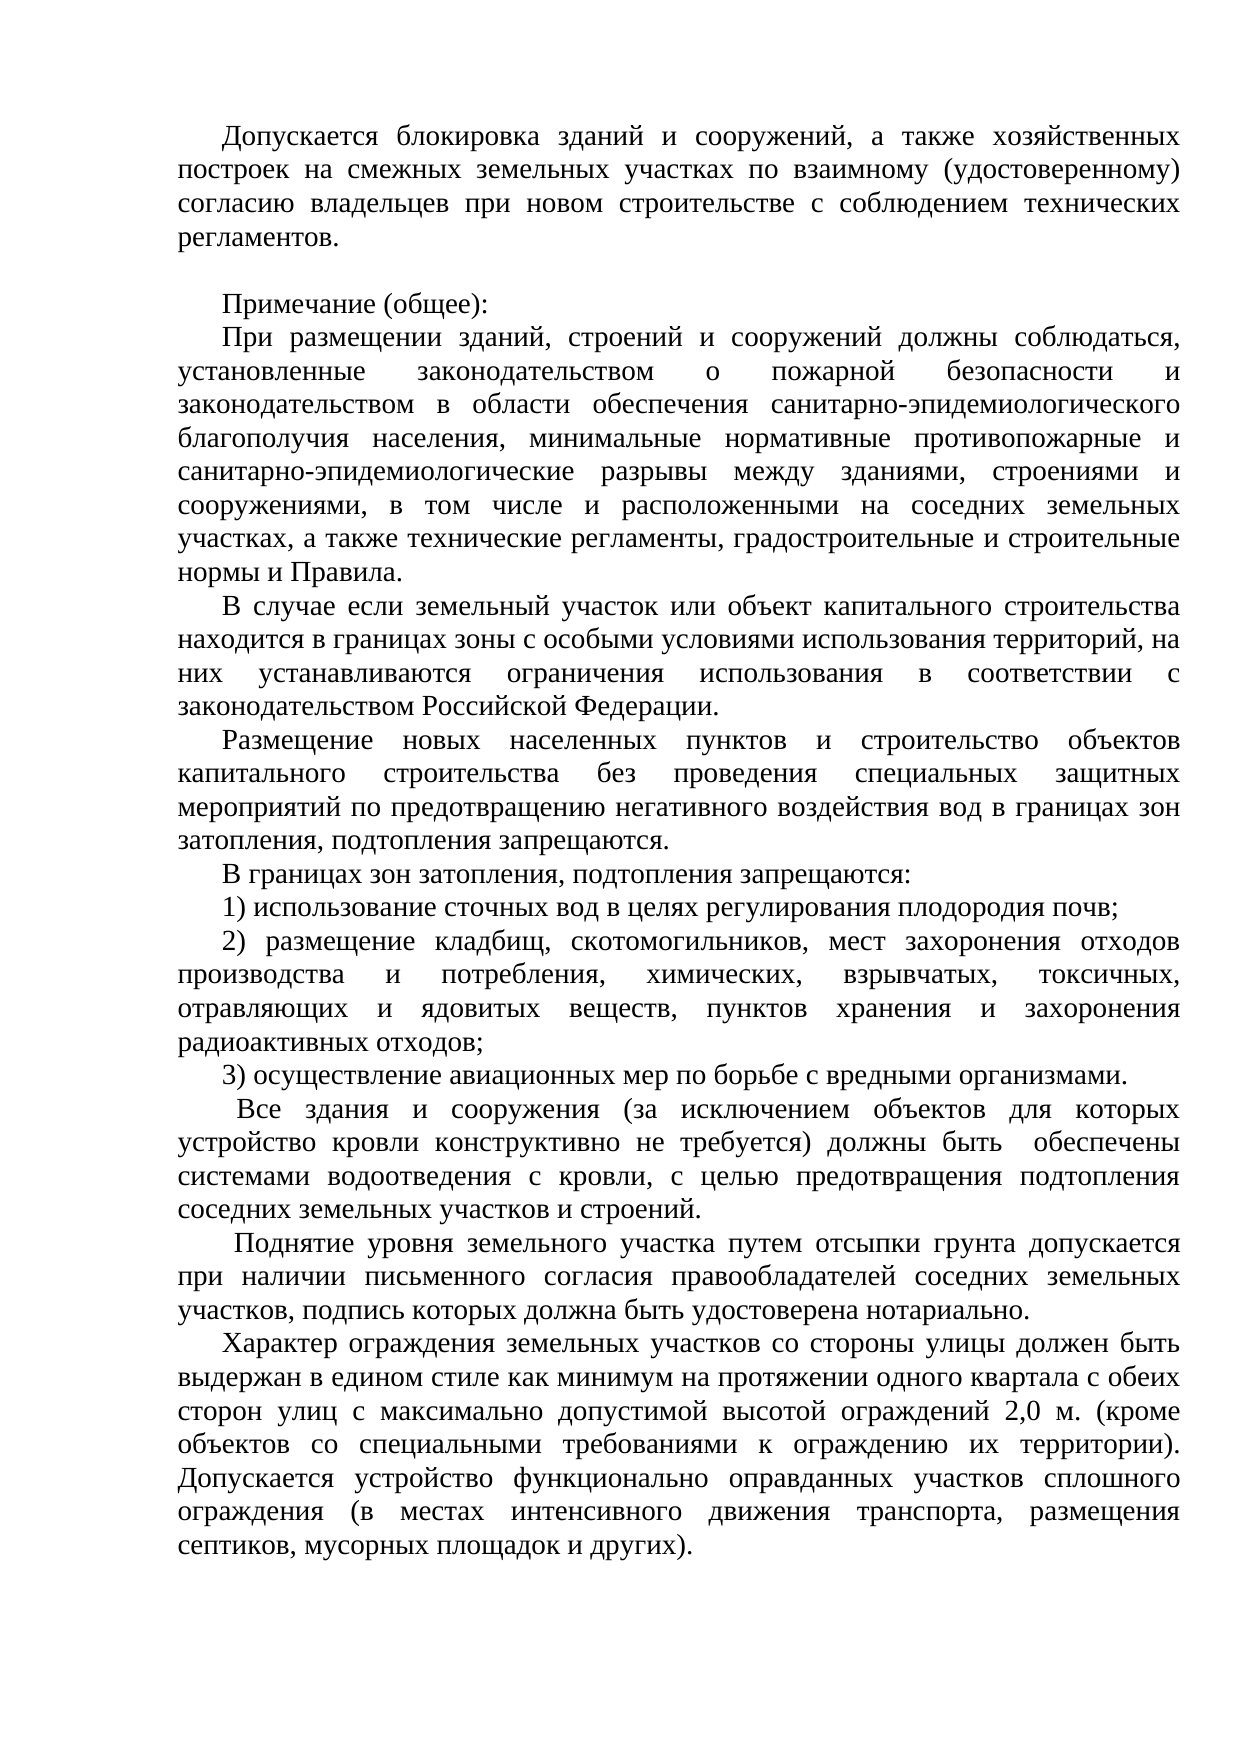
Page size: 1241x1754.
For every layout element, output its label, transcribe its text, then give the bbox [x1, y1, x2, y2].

text Примечание (общее): [177, 286, 1181, 319]
text Размещение новых населенных пунктов и строительство объектов капитального строительства без проведения специальных защитных мероприятий по предотвращению негативного воздействия вод в границах зон затопления, подтопления запрещаются. [177, 722, 1181, 856]
text Все здания и сооружения (за исключением объектов для которых устройство кровли конструктивно не требуется) должны быть обеспечены системами водоотведения с кровли, с целью предотвращения подтопления соседних земельных участков и строений. [177, 1091, 1181, 1225]
text В случае если земельный участок или объект капитального строительства находится в границах зоны с особыми условиями использования территорий, на них устанавливаются ограничения использования в соответствии с законодательством Российской Федерации. [177, 588, 1181, 722]
text 3) осуществление авиационных мер по борьбе с вредными организмами. [177, 1057, 1181, 1091]
text Допускается блокировка зданий и сооружений, а также хозяйственных построек на смежных земельных участках по взаимному (удостоверенному) согласию владельцев при новом строительстве с соблюдением технических регламентов. [177, 118, 1181, 252]
text В границах зон затопления, подтопления запрещаются: [177, 856, 1181, 889]
text 1) использование сточных вод в целях регулирования плодородия почв; [177, 889, 1181, 923]
text Поднятие уровня земельного участка путем отсыпки грунта допускается при наличии письменного согласия правообладателей соседних земельных участков, подпись которых должна быть удостоверена нотариально. [177, 1225, 1181, 1326]
text При размещении зданий, строений и сооружений должны соблюдаться, установленные законодательством о пожарной безопасности и законодательством в области обеспечения санитарно-эпидемиологического благополучия населения, минимальные нормативные противопожарные и санитарно-эпидемиологические разрывы между зданиями, строениями и сооружениями, в том числе и расположенными на соседних земельных участках, а также технические регламенты, градостроительные и строительные нормы и Правила. [177, 319, 1181, 588]
text Характер ограждения земельных участков со стороны улицы должен быть выдержан в едином стиле как минимум на протяжении одного квартала с обеих сторон улиц с максимально допустимой высотой ограждений . (кроме объектов со специальными требованиями к ограждению их территории). Допускается устройство функционально оправданных участков сплошного ограждения (в местах интенсивного движения транспорта, размещения септиков, мусорных площадок и других). [177, 1326, 1181, 1560]
text 2) размещение кладбищ, скотомогильников, мест захоронения отходов производства и потребления, химических, взрывчатых, токсичных, отравляющих и ядовитых веществ, пунктов хранения и захоронения радиоактивных отходов; [177, 923, 1181, 1057]
